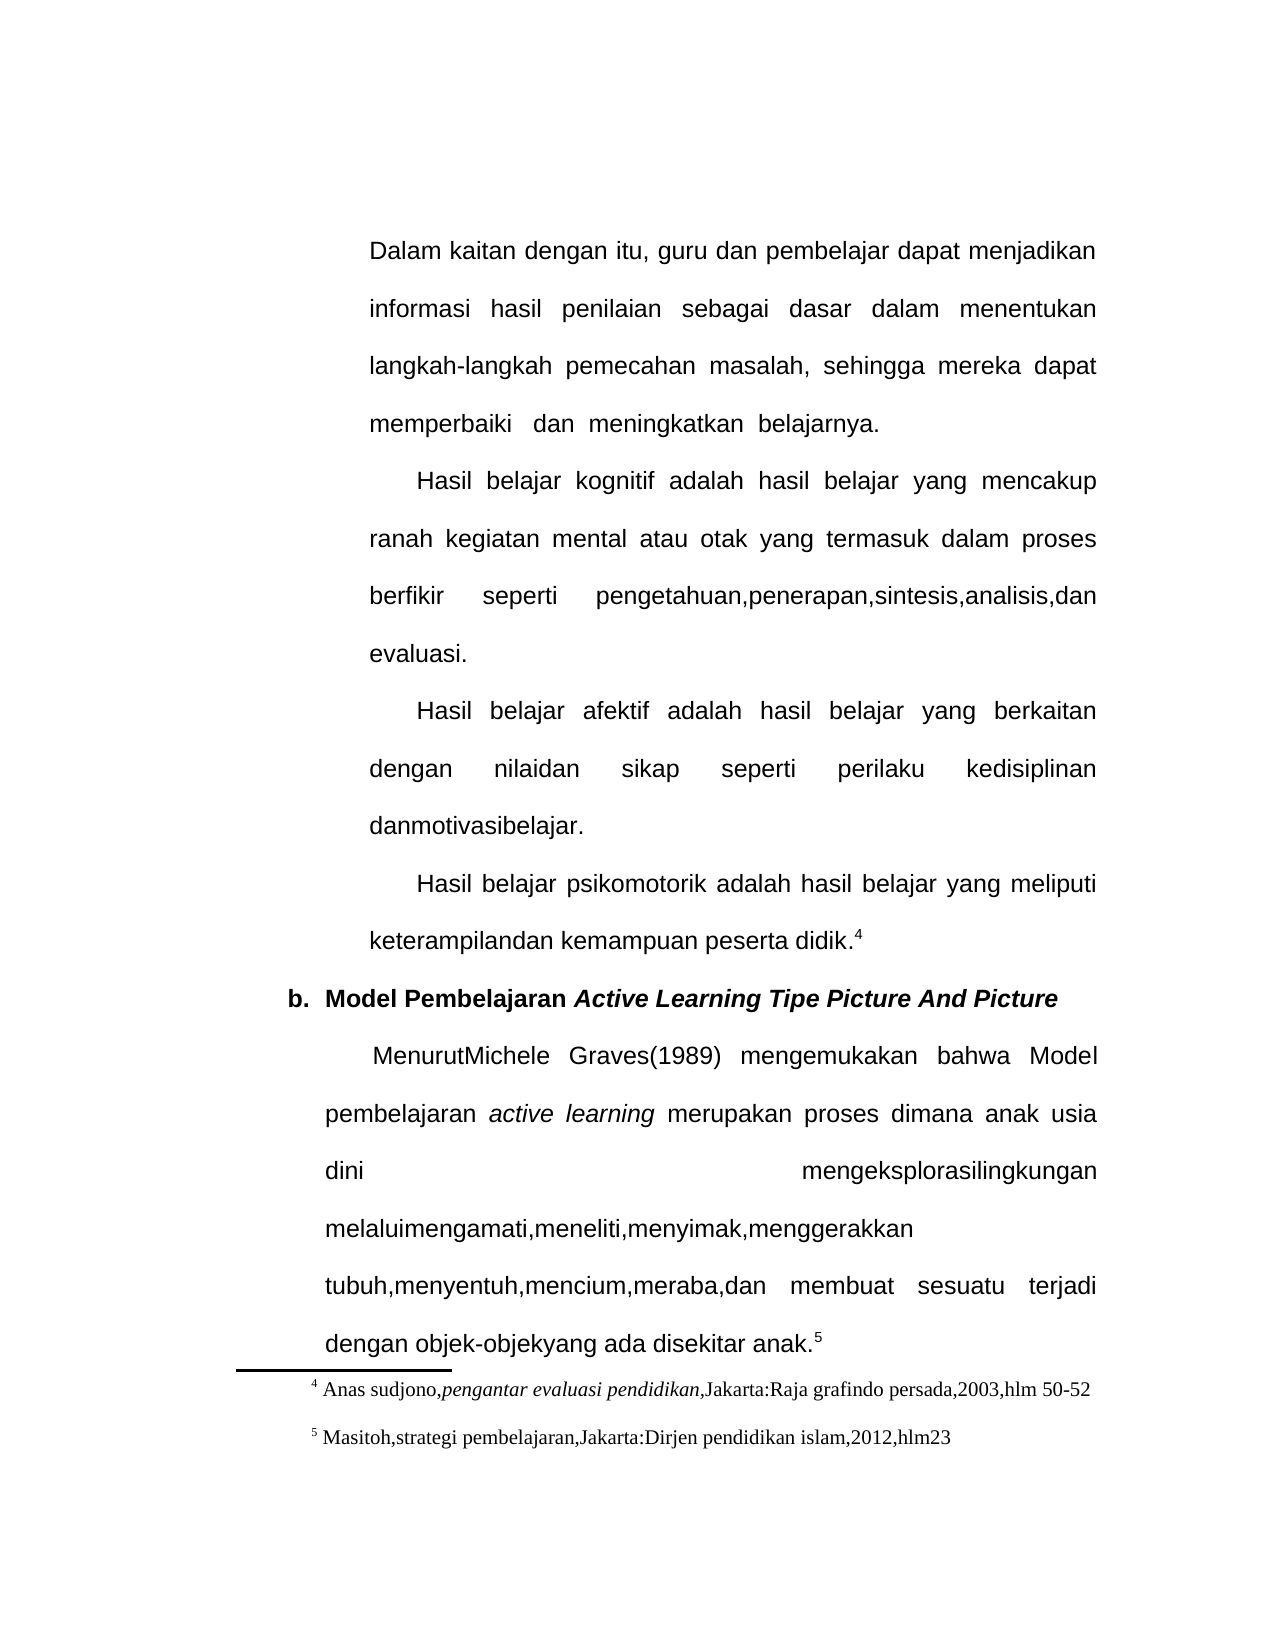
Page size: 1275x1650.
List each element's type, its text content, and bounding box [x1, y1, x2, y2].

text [369, 236, 1098, 437]
list Model Pembelajaran Active Learning Tipe Picture And Picture [287, 984, 1098, 1012]
text MenurutMichele Graves(1989) mengemukakan bahwa Model pembelajaran active learning merupakan proses dimana anak usia dini mengeksplorasilingkungan melaluimengamati,meneliti,menyimak,menggerakkan tubuh,menyentuh,mencium,meraba,dan membuat sesuatu terjadi dengan objek-objekyang ada disekitar anak. [325, 1041, 1098, 1357]
text Hasil belajar psikomotorik adalah hasil belajar yang meliputi keterampilandan kemampuan peserta didik. [369, 869, 1098, 955]
text Hasil belajar afektif adalah hasil belajar yang berkaitan dengan nilaidan sikap seperti perilaku kedisiplinan danmotivasibelajar. [369, 696, 1098, 840]
text Hasil belajar kognitif adalah hasil belajar yang mencakup ranah kegiatan mental atau otak yang termasuk dalam proses berfikir seperti pengetahuan,penerapan,sintesis,analisis,dan evaluasi. [369, 466, 1098, 667]
